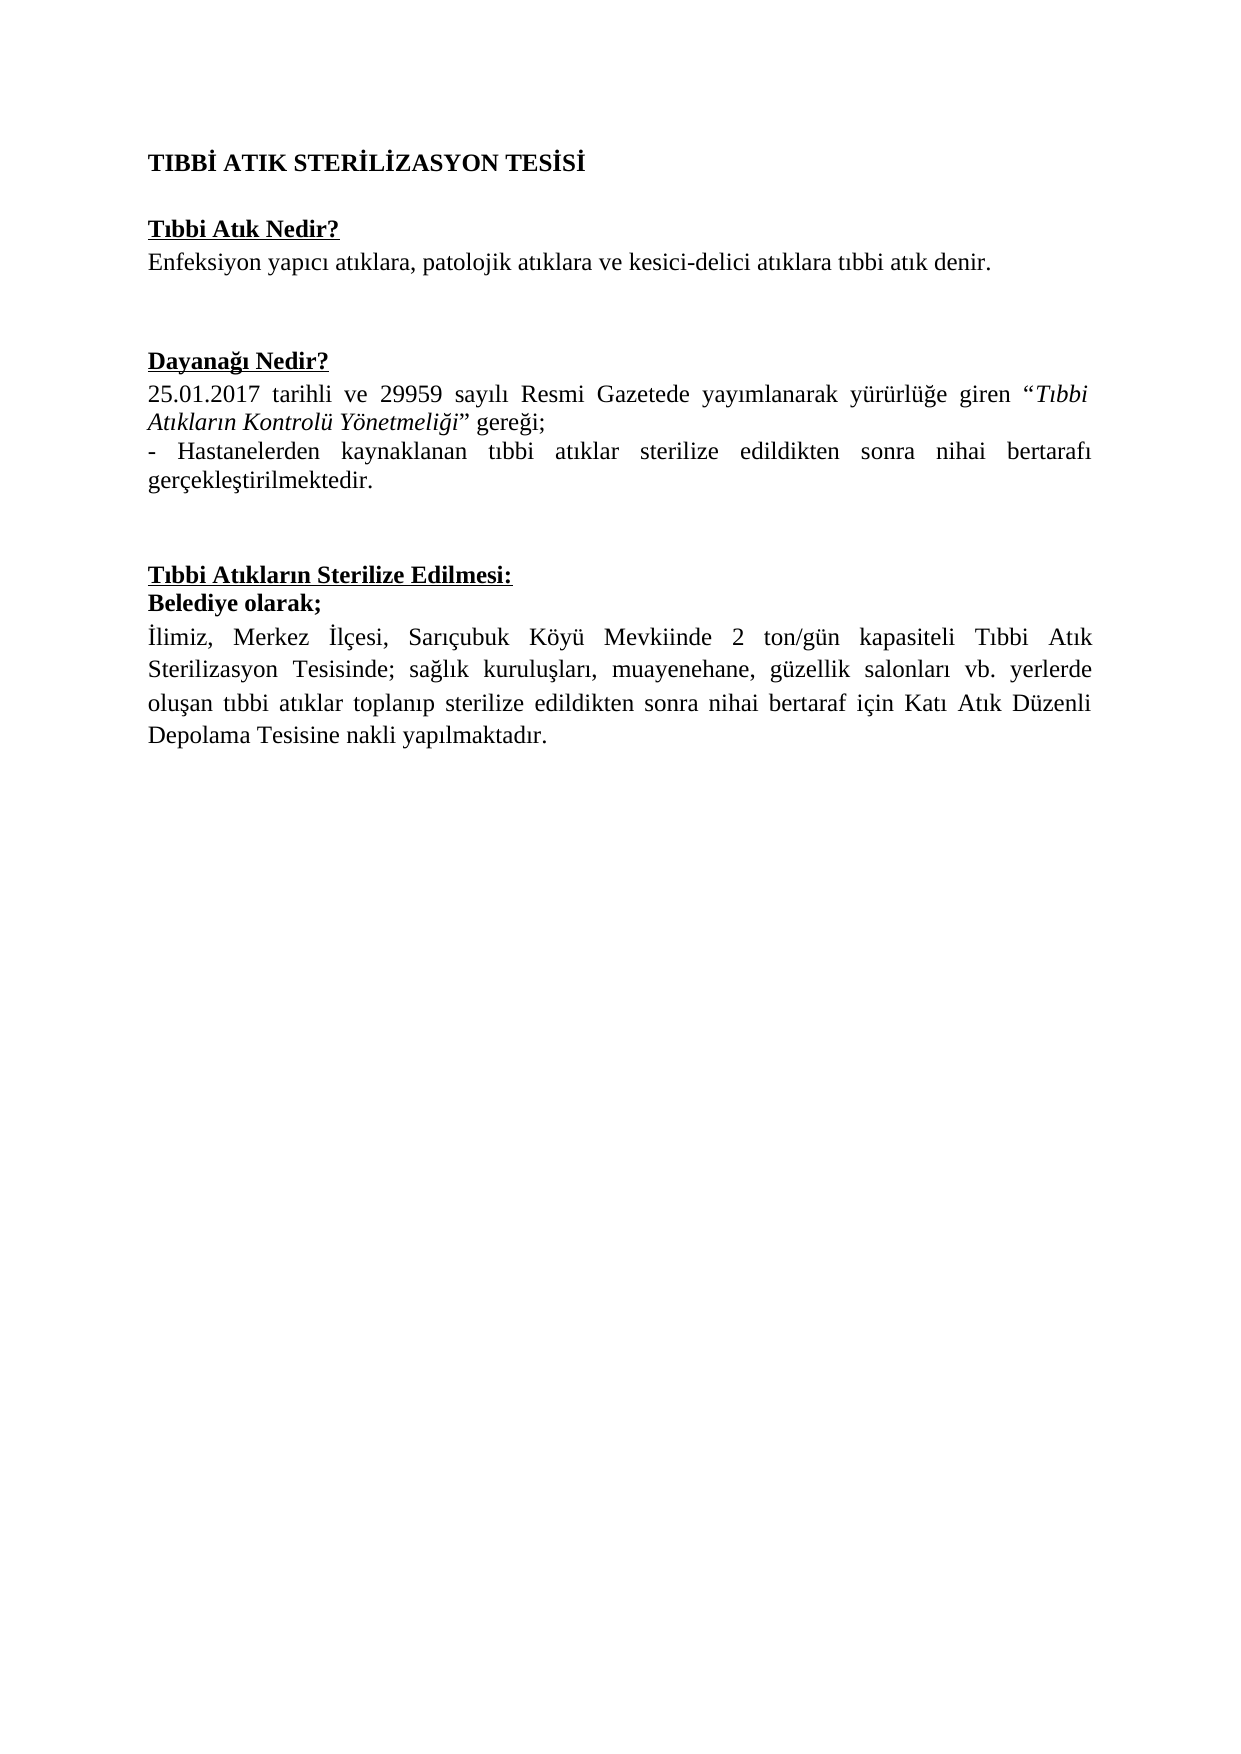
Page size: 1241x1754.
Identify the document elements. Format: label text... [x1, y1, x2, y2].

text 25.01.2017 tarihli ve 29959 sayılı Resmi Gazetede yayımlanarak yürürlüğe giren “Tıbbi Atıkların Kontrolü Yönetmeliği” gereği; [148, 379, 1090, 436]
text Enfeksiyon yapıcı atıklara, patolojik atıklara ve kesici-delici atıklara tıbbi atık denir. [148, 247, 1093, 275]
text - Hastanelerden kaynaklanan tıbbi atıklar sterilize edildikten sonra nihai bertarafı gerçekleştirilmektedir. [148, 436, 1093, 494]
text İlimiz, Merkez İlçesi, Sarıçubuk Köyü Mevkiinde 2 ton/gün kapasiteli Tıbbi Atık Sterilizasyon Tesisinde; sağlık kuruluşları, muayenehane, güzellik salonları vb. yerlerde oluşan tıbbi atıklar toplanıp sterilize edildikten sonra nihai bertaraf için Katı Atık Düzenli Depolama Tesisine nakli yapılmaktadır. [148, 622, 1093, 749]
text Tıbbi Atıkların Sterilize Edilmesi: [148, 560, 1093, 588]
text TIBBİ ATIK STERİLİZASYON TESİSİ [148, 148, 1093, 176]
text Belediye olarak; [148, 588, 1093, 617]
text Dayanağı Nedir? [148, 346, 1093, 374]
text Tıbbi Atık Nedir? [148, 214, 1093, 242]
